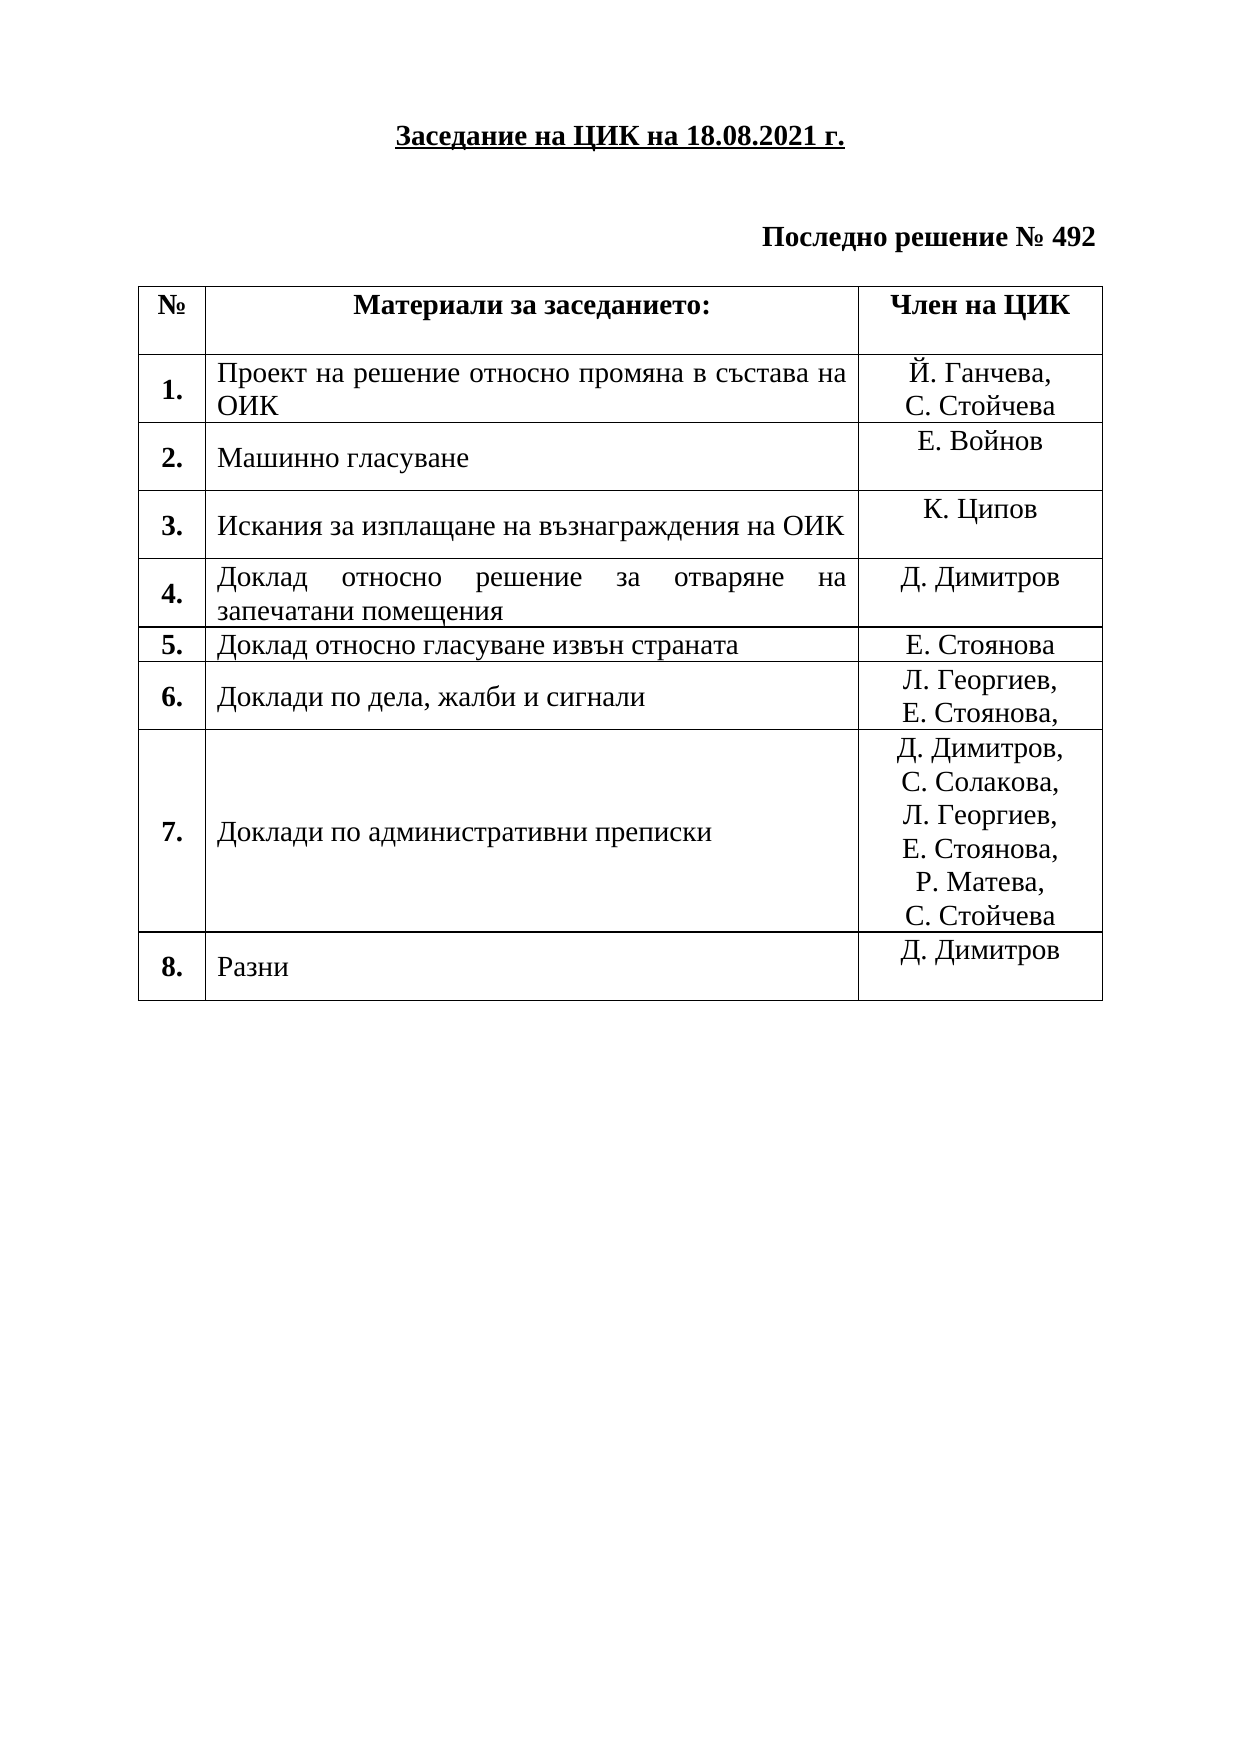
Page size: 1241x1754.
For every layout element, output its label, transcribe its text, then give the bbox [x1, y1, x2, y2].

table_cell Доклади по административни преписки [206, 730, 858, 931]
table_header Материали за заседанието: [206, 287, 858, 354]
table_header № [139, 287, 205, 354]
text Последно решение № 492 [148, 219, 1096, 252]
table_cell Д. Димитров [859, 559, 1102, 626]
table_cell Д. Димитров, С. Солакова, Л. Георгиев, Е. Стоянова, Р. Матева, С. Стойчева [859, 730, 1102, 931]
table_cell 2. [139, 423, 205, 490]
table_cell Доклад относно решение за отваряне на запечатани помещения [206, 559, 858, 626]
table_cell Проект на решение относно промяна в състава на ОИК [206, 355, 858, 422]
table_cell 1. [139, 355, 205, 422]
table_cell К. Ципов [859, 491, 1102, 558]
table_header Член на ЦИК [859, 287, 1102, 354]
table_cell Доклади по дела, жалби и сигнали [206, 662, 858, 729]
table_cell Д. Димитров [859, 933, 1102, 999]
table_cell Е. Стоянова [859, 628, 1102, 661]
table_cell Л. Георгиев, Е. Стоянова, [859, 662, 1102, 729]
table_cell 3. [139, 491, 205, 558]
table_cell Доклад относно гласуване извън страната [206, 628, 858, 661]
table_cell Машинно гласуване [206, 423, 858, 490]
table_cell 7. [139, 730, 205, 931]
table_cell 8. [139, 933, 205, 999]
table_cell 4. [139, 559, 205, 626]
table_cell 5. [139, 628, 205, 661]
text Заседание на ЦИК на 18.08.2021 г. [148, 118, 1093, 152]
table_cell Е. Войнов [859, 423, 1102, 490]
table_cell 6. [139, 662, 205, 729]
table_cell Разни [206, 933, 858, 999]
table_cell Искания за изплащане на възнаграждения на ОИК [206, 491, 858, 558]
table_cell Й. Ганчева, С. Стойчева [859, 355, 1102, 422]
